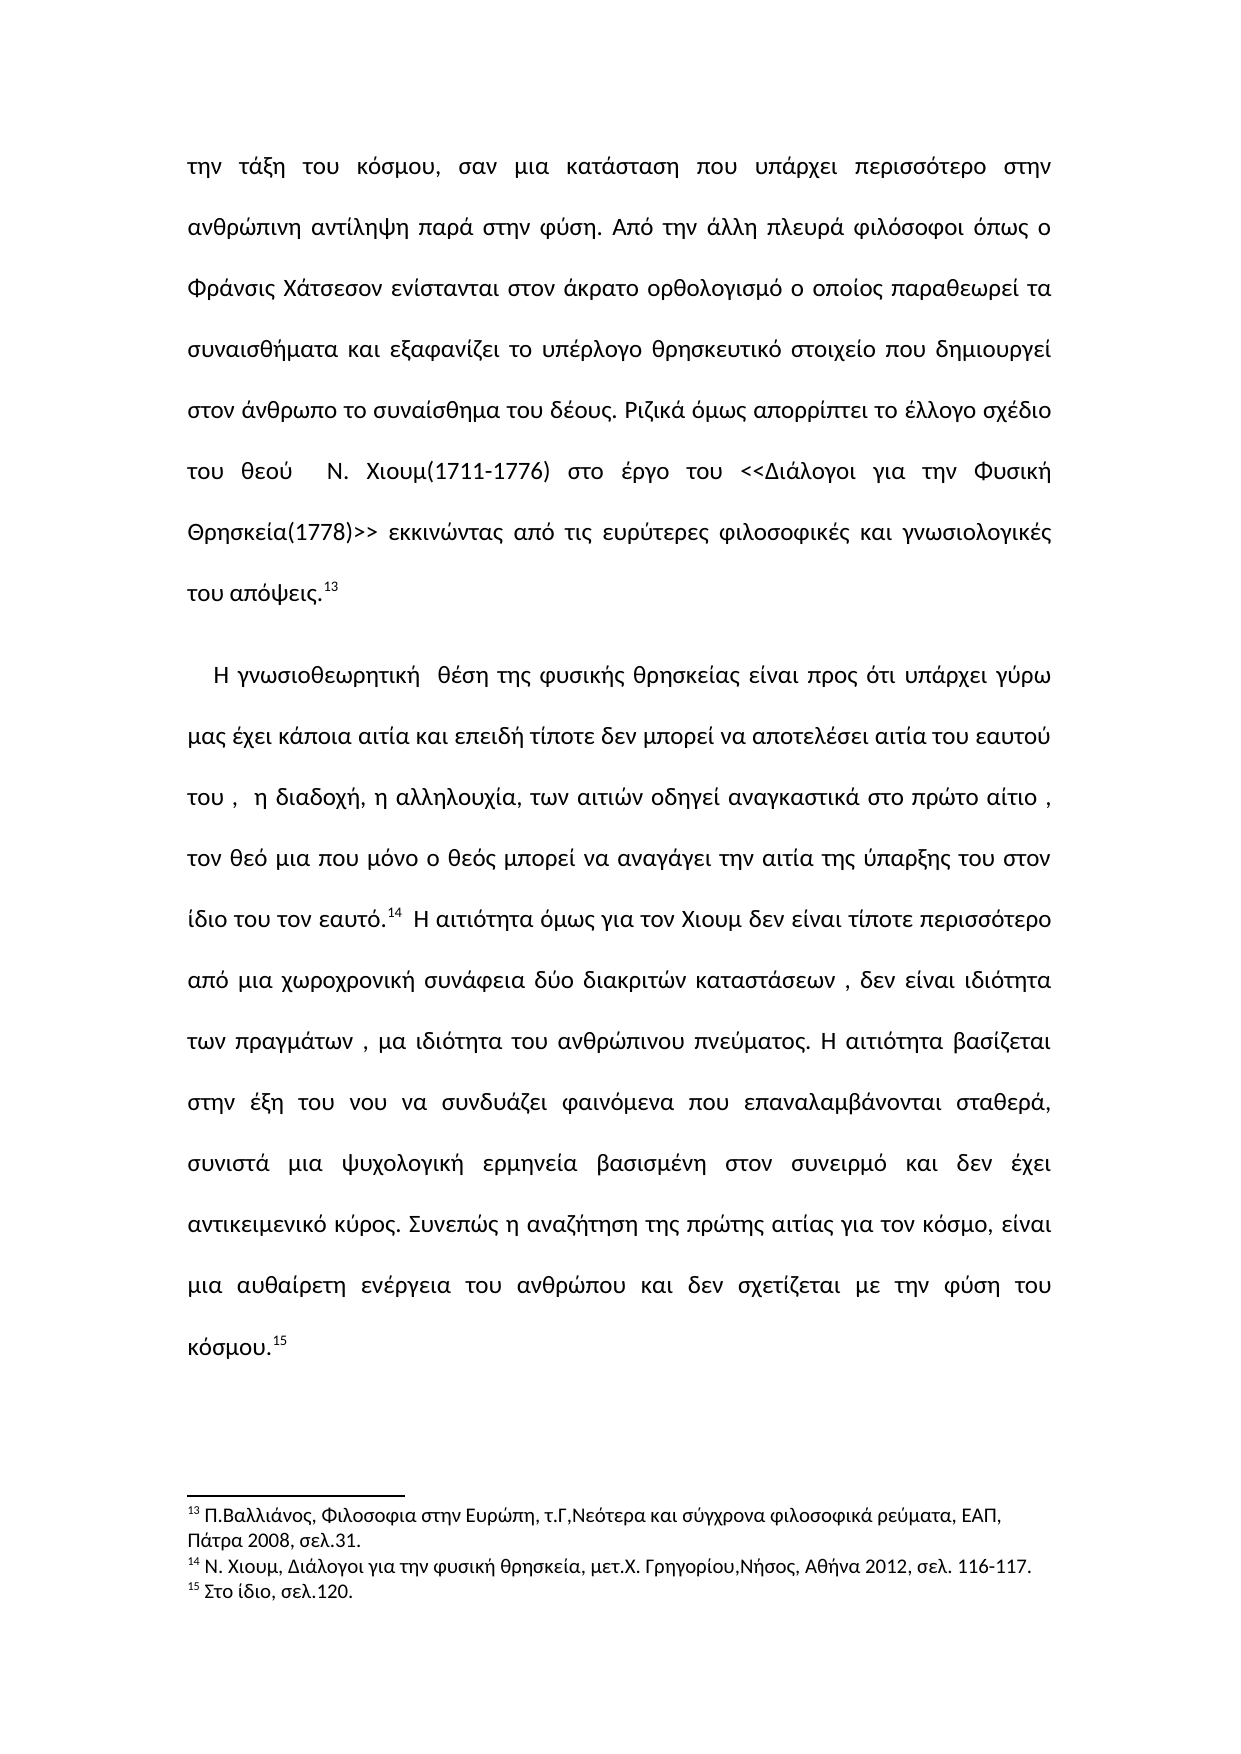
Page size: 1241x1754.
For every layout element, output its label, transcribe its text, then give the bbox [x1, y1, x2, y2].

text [187, 150, 1053, 608]
text Η γνωσιοθεωρητική θέση της φυσικής θρησκείας είναι προς ότι υπάρχει γύρω μας έχει κάποια αιτία και επειδή τίποτε δεν μπορεί να αποτελέσει αιτία του εαυτού του , η διαδοχή, η αλληλουχία, των αιτιών οδηγεί αναγκαστικά στο πρώτο αίτιο , τον θεό μια που μόνο ο θεός μπορεί να αναγάγει την αιτία της ύπαρξης του στον ίδιο του τον εαυτό. Η αιτιότητα όμως για τον Χιουμ δεν είναι τίποτε περισσότερο από μια χωροχρονική συνάφεια δύο διακριτών καταστάσεων , δεν είναι ιδιότητα των πραγμάτων , μα ιδιότητα του ανθρώπινου πνεύματος. Η αιτιότητα βασίζεται στην έξη του νου να συνδυάζει φαινόμενα που επαναλαμβάνονται σταθερά, συνιστά μια ψυχολογική ερμηνεία βασισμένη στον συνειρμό και δεν έχει αντικειμενικό κύρος. Συνεπώς η αναζήτηση της πρώτης αιτίας για τον κόσμο, είναι μια αυθαίρετη ενέργεια του ανθρώπου και δεν σχετίζεται με την φύση του κόσμου. [187, 659, 1053, 1361]
